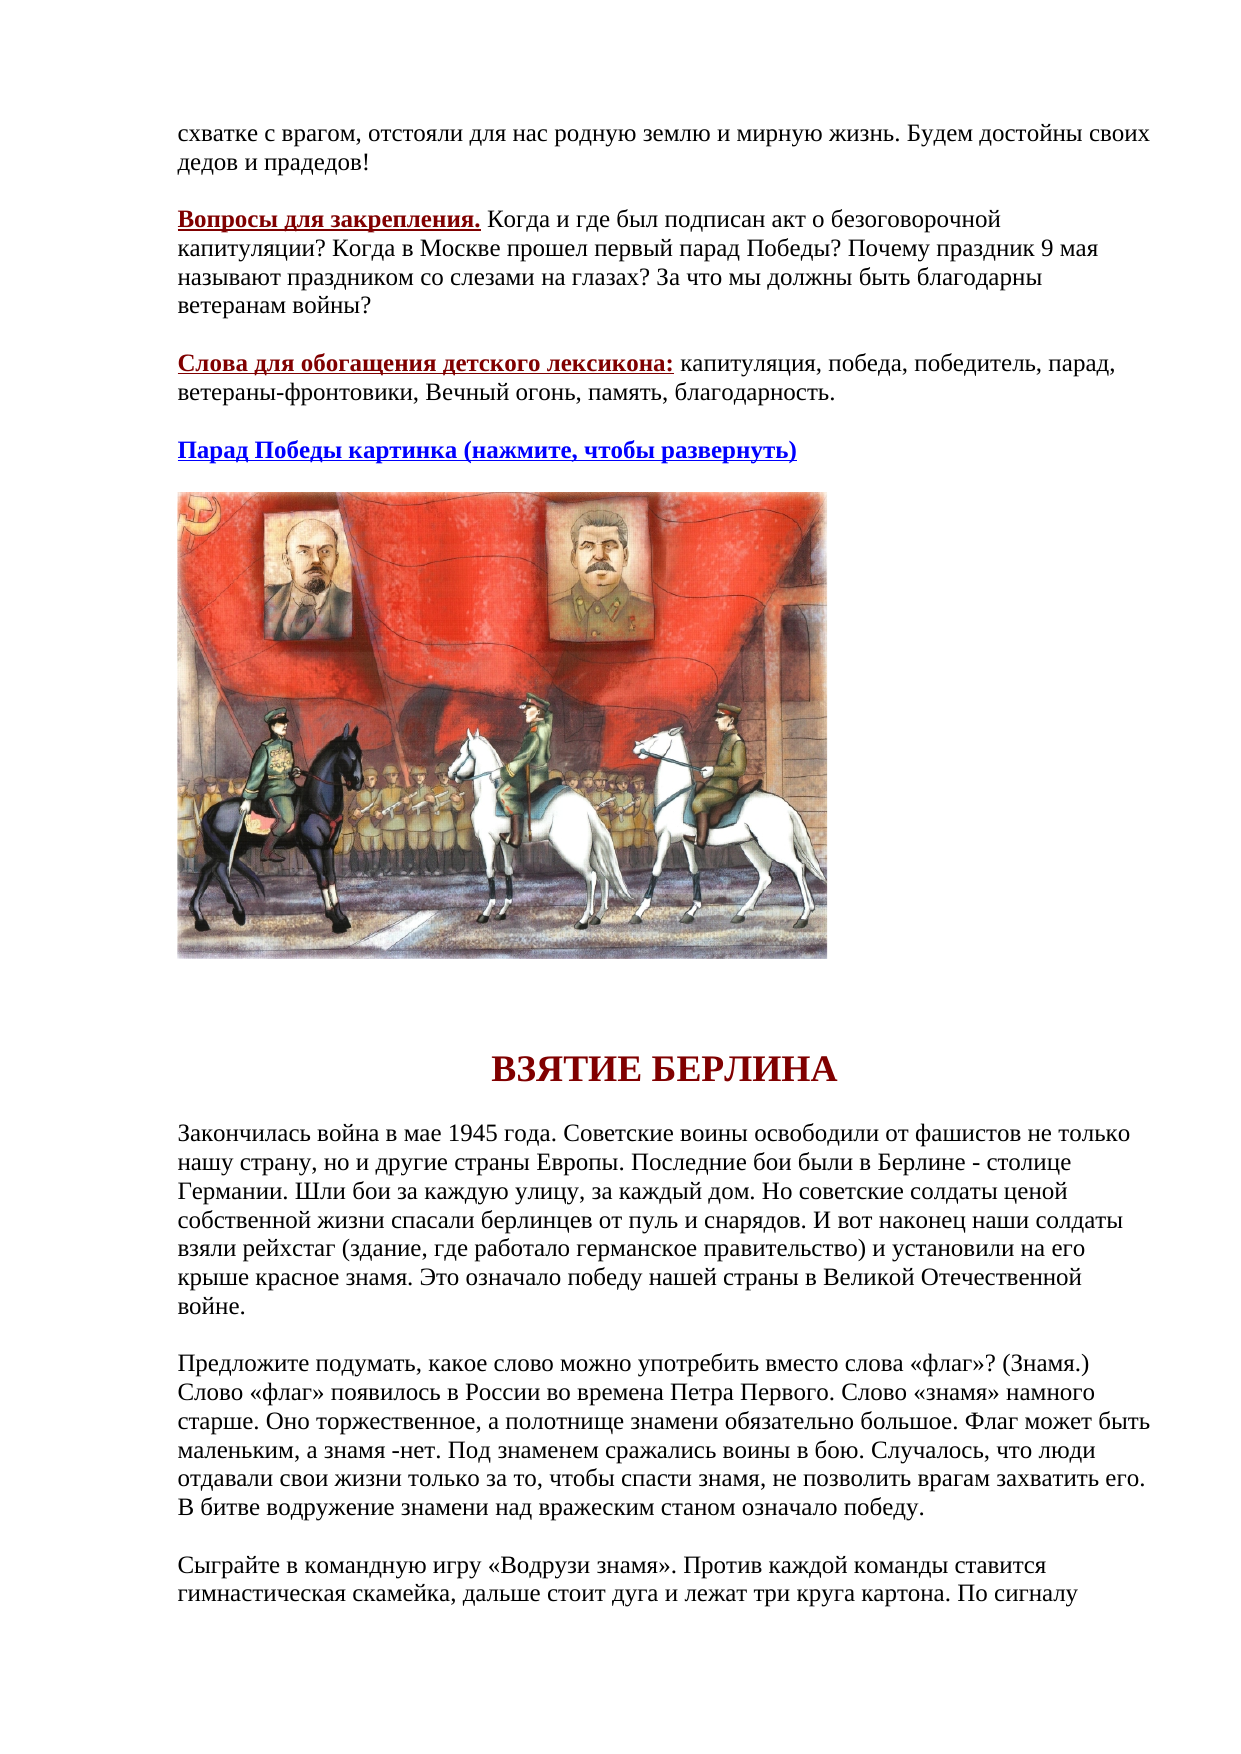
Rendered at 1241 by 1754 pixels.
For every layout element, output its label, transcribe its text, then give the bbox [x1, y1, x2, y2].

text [177, 118, 1152, 406]
picture [177, 492, 828, 959]
text ВЗЯТИЕ БЕРЛИНА [177, 1046, 1152, 1089]
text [177, 1118, 1152, 1607]
text Парад Победы картинка (нажмите, чтобы развернуть) [177, 435, 1152, 463]
